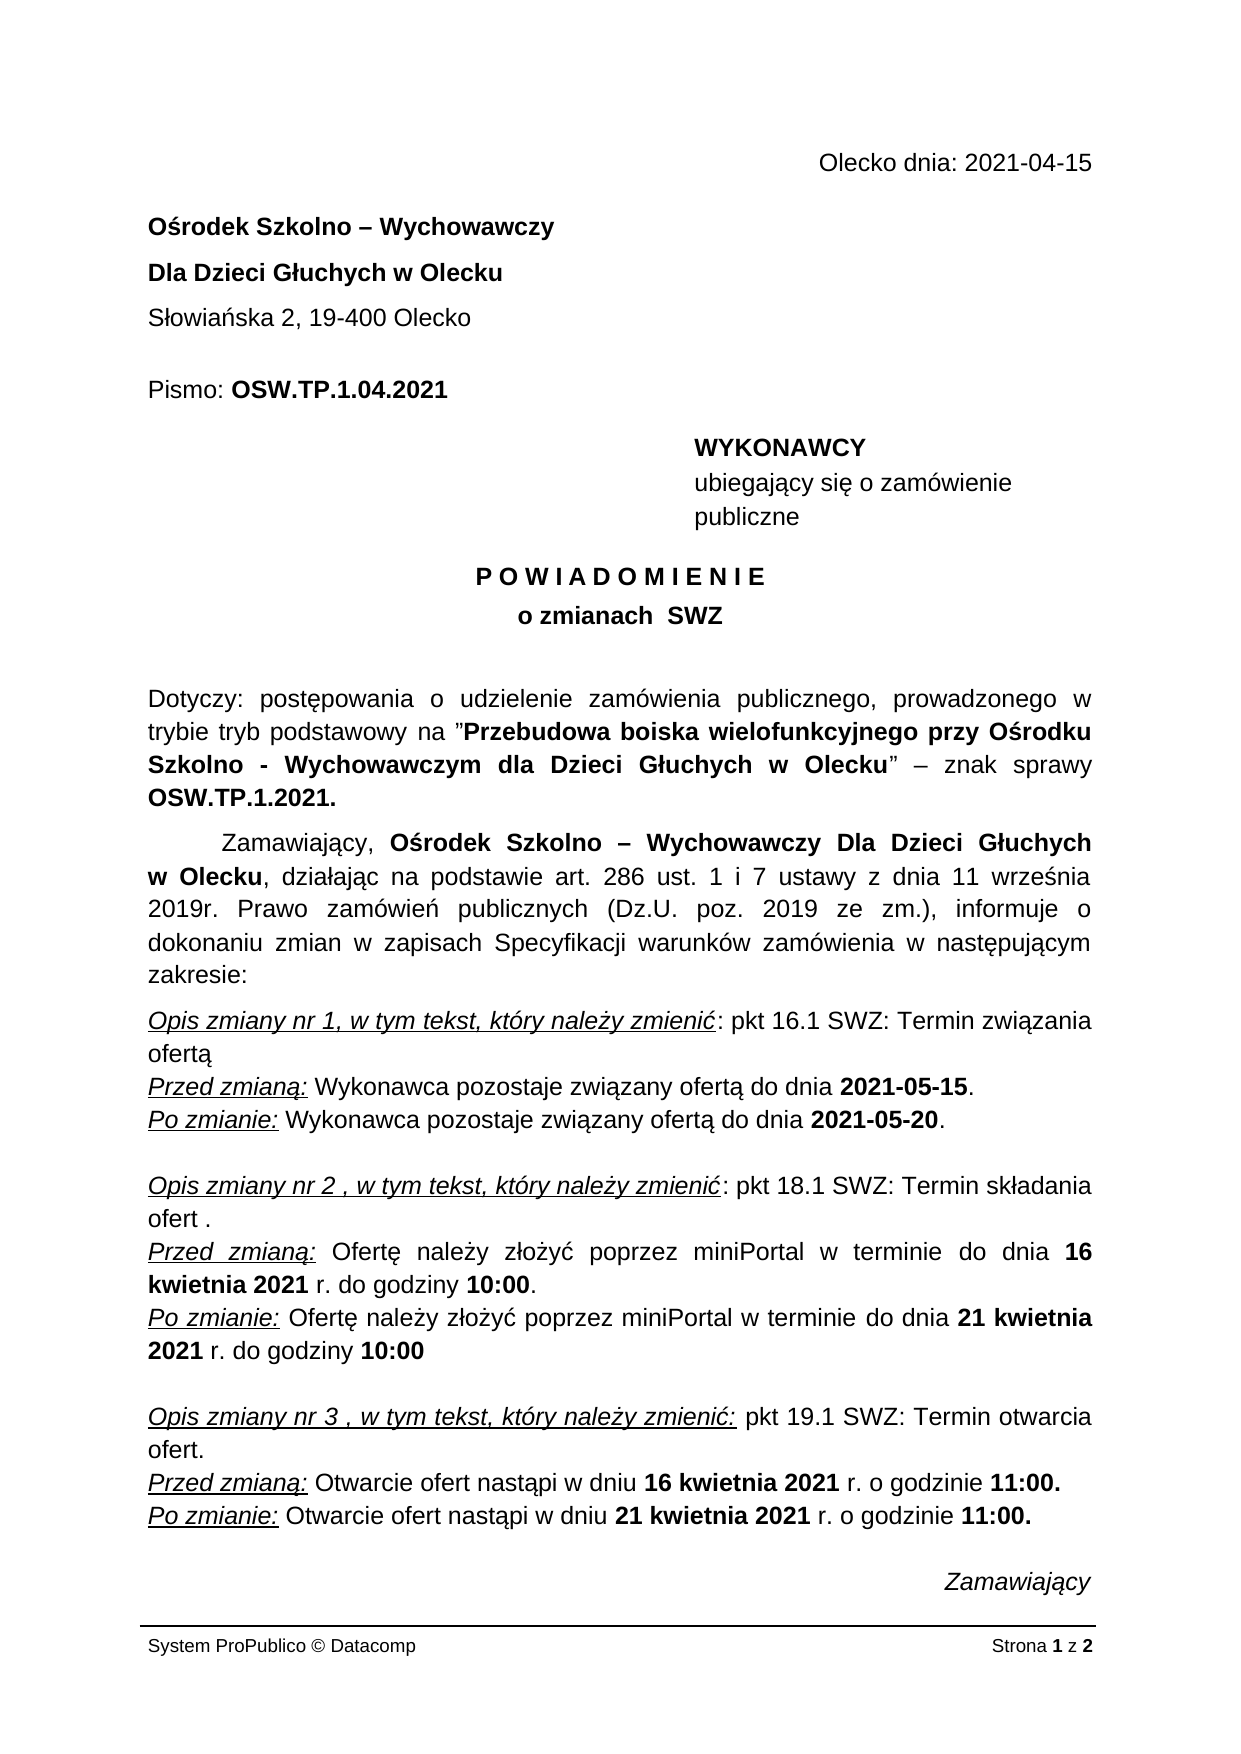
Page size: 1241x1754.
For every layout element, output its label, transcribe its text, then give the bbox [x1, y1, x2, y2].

subtitle P O W I A D O M I E N I E [148, 562, 1092, 590]
text Opis zmiany nr 3 , w tym tekst, który należy zmienić: pkt 19.1 SWZ: Termin otwarcia ofert. [148, 1402, 1092, 1464]
text ubiegający się o zamówienie publiczne [694, 468, 1092, 530]
text Po zmianie: Ofertę należy złożyć poprzez miniPortal w terminie do dnia 21 kwietnia 2021 r. do godziny 10:00 [148, 1303, 1092, 1365]
text Przed zmianą: Ofertę należy złożyć poprzez miniPortal w terminie do dnia 16 kwietnia 2021 r. do godziny 10:00. [148, 1237, 1092, 1299]
text Olecko dnia: 2021-04-15 [148, 148, 1092, 176]
text Pismo: OSW.TP.1.04.2021 [148, 375, 1092, 404]
text WYKONAWCY [694, 433, 1092, 462]
text Opis zmiany nr 1, w tym tekst, który należy zmienić: pkt 16.1 SWZ: Termin związania ofertą [148, 1006, 1092, 1068]
text Zamawiający, Ośrodek Szkolno – Wychowawczy Dla Dzieci Głuchych w Olecku, działając na podstawie art. 286 ust. 1 i 7 ustawy z dnia 11 września 2019r. Prawo zamówień publicznych (Dz.U. poz. 2019 ze zm.), informuje o dokonaniu zmian w zapisach Specyfikacji warunków zamówienia w następującym zakresie: [148, 828, 1092, 989]
text Przed zmianą: Wykonawca pozostaje związany ofertą do dnia 2021-05-15. [148, 1072, 1092, 1101]
text Opis zmiany nr 2 , w tym tekst, który należy zmienić: pkt 18.1 SWZ: Termin składania ofert . [148, 1171, 1092, 1233]
text Przed zmianą: Otwarcie ofert nastąpi w dniu 16 kwietnia 2021 r. o godzinie 11:00. [148, 1468, 1092, 1497]
text Zamawiający [472, 1567, 1093, 1596]
subtitle o zmianach SWZ [148, 601, 1092, 629]
text Ośrodek Szkolno – Wychowawczy [148, 212, 1092, 241]
text Dotyczy: postępowania o udzielenie zamówienia publicznego, prowadzonego w trybie tryb podstawowy na ”Przebudowa boiska wielofunkcyjnego przy Ośrodku Szkolno - Wychowawczym dla Dzieci Głuchych w Olecku” – znak sprawy OSW.TP.1.2021. [148, 684, 1092, 812]
text Dla Dzieci Głuchych w Olecku [148, 257, 1092, 286]
text Po zmianie: Otwarcie ofert nastąpi w dniu 21 kwietnia 2021 r. o godzinie 11:00. [148, 1501, 1092, 1530]
text Po zmianie: Wykonawca pozostaje związany ofertą do dnia 2021-05-20. [148, 1105, 1092, 1134]
text Słowiańska 2, 19-400 Olecko [148, 303, 1092, 332]
